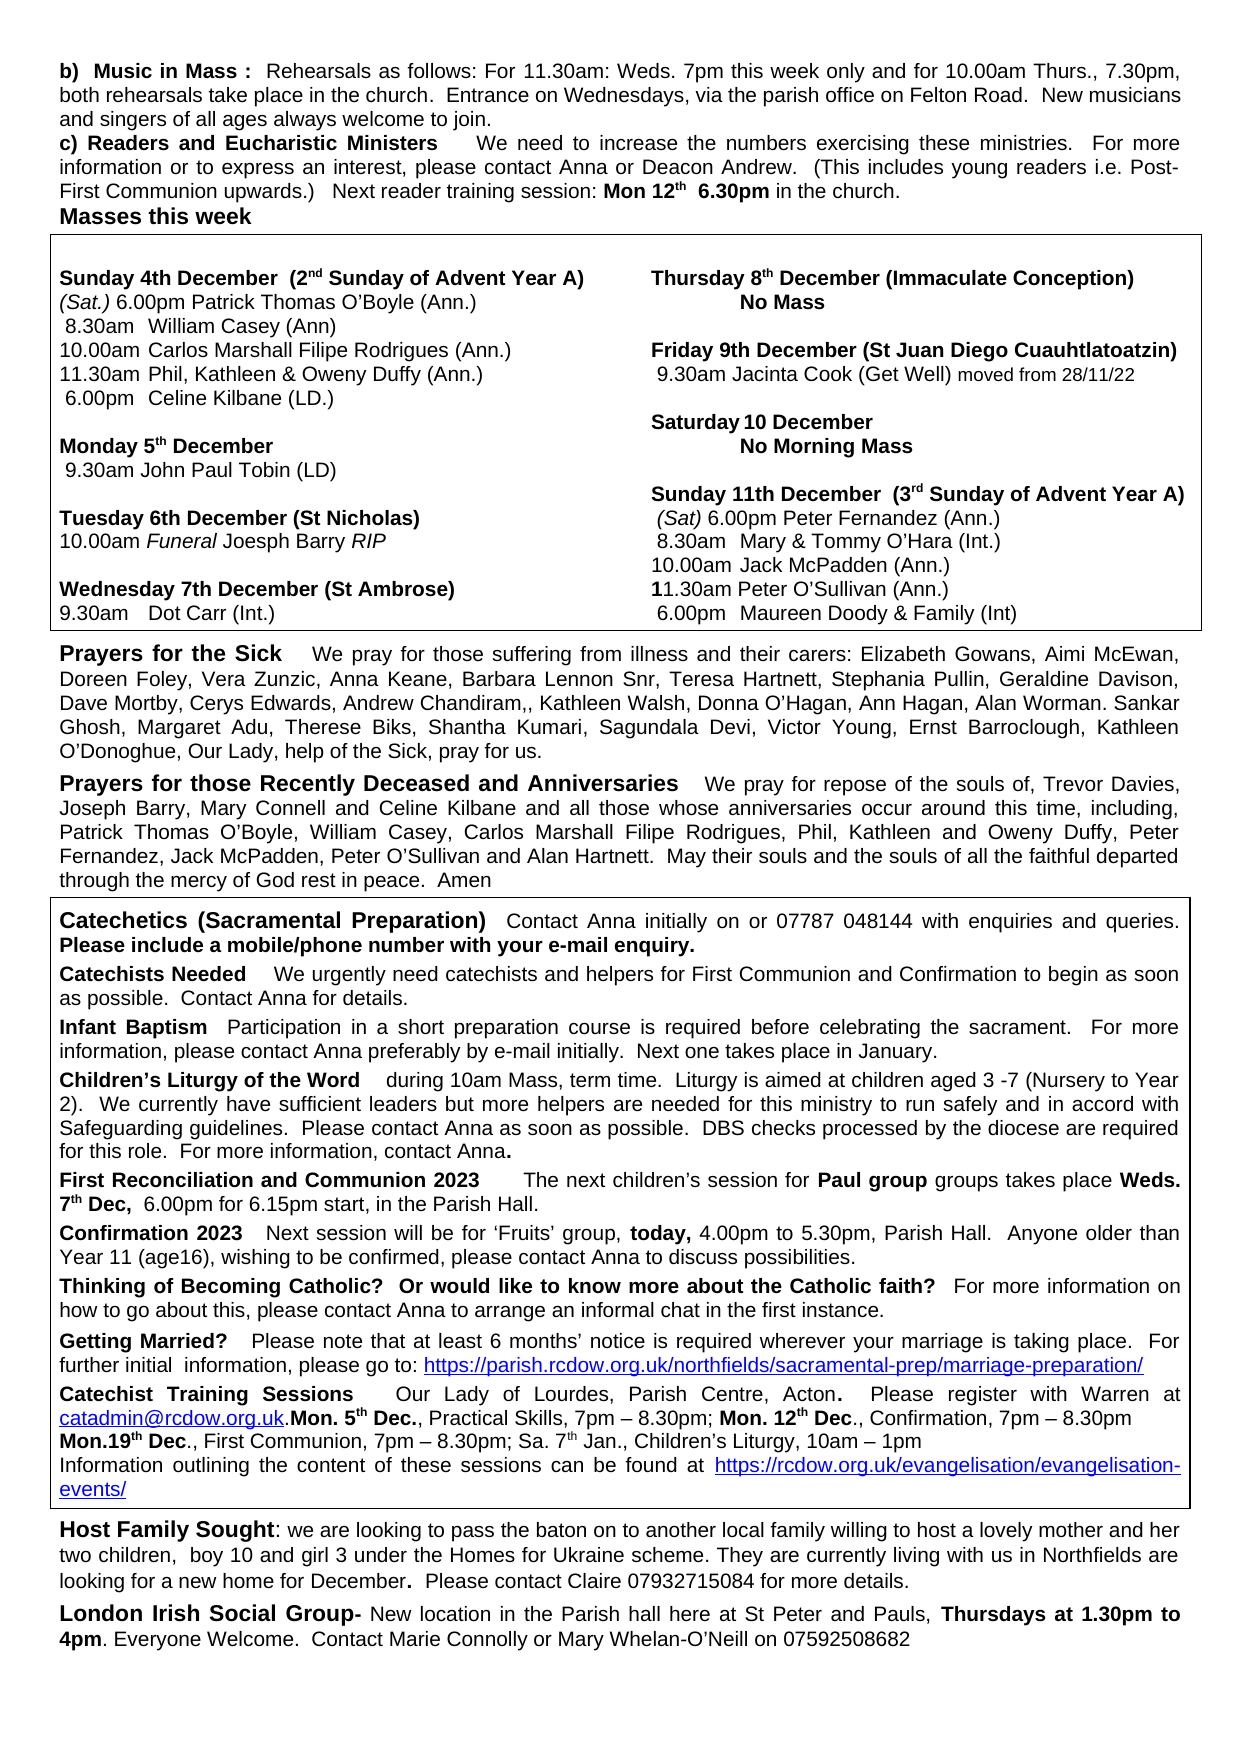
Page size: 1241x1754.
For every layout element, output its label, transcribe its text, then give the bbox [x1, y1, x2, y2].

text Sunday 11th December (3rd Sunday of Advent Year A) [51, 478, 1201, 502]
text Saturday 10 December [51, 406, 1201, 430]
text 10.00am Jack McPadden (Ann.) [51, 550, 1201, 574]
text 8.30am William Casey (Ann) [51, 311, 1201, 334]
text Mon.19th Dec., First Communion, 7pm – 8.30pm; Sa. 7th Jan., Children’s Liturgy, 10am – 1pm [59, 1429, 1181, 1453]
text Getting Married? Please note that at least 6 months’ notice is required wherever your marriage is taking place. For further initial information, please go to: https://parish.rcdow.org.uk/northfields/sacramental-prep/marriage-preparation/ [59, 1329, 1181, 1377]
text Catechetics (Sacramental Preparation) Contact Anna initially on or 07787 048144 with enquiries and queries. Please include a mobile/phone number with your e-mail enquiry. [59, 907, 1181, 957]
text Prayers for the Sick We pray for those suffering from illness and their carers: Elizabeth Gowans, Aimi McEwan, Doreen Foley, Vera Zunzic, Anna Keane, Barbara Lennon Snr, Teresa Hartnett, Stephania Pullin, Geraldine Davison, Dave Mortby, Cerys Edwards, Andrew Chandiram,, Kathleen Walsh, Donna O’Hagan, Ann Hagan, Alan Worman. Sankar Ghosh, Margaret Adu, Therese Biks, Shantha Kumari, Sagundala Devi, Victor Young, Ernst Barroclough, Kathleen O’Donoghue, Our Lady, help of the Sick, pray for us. [59, 640, 1181, 762]
text 9.30am John Paul Tobin (LD) [51, 454, 1201, 478]
text Information outlining the content of these sessions can be found at https://rcdow.org.uk/evangelisation/evangelisation-events/ [59, 1453, 1181, 1501]
text (Sat.) 6.00pm Patrick Thomas O’Boyle (Ann.) No Mass [51, 287, 1201, 311]
text 9.30am Dot Carr (Int.) 6.00pm Maureen Doody & Family (Int) [51, 598, 1201, 625]
text Prayers for those Recently Deceased and Anniversaries We pray for repose of the souls of, Trevor Davies, Joseph Barry, Mary Connell and Celine Kilbane and all those whose anniversaries occur around this time, including, Patrick Thomas O’Boyle, William Casey, Carlos Marshall Filipe Rodrigues, Phil, Kathleen and Oweny Duffy, Peter Fernandez, Jack McPadden, Peter O’Sullivan and Alan Hartnett. May their souls and the souls of all the faithful departed through the mercy of God rest in peace. Amen [59, 770, 1181, 892]
text Tuesday 6th December (St Nicholas) (Sat) 6.00pm Peter Fernandez (Ann.) [51, 502, 1201, 526]
text Catechist Training Sessions Our Lady of Lourdes, Parish Centre, Acton. Please register with Warren at catadmin@rcdow.org.uk.Mon. 5th Dec., Practical Skills, 7pm – 8.30pm; Mon. 12th Dec., Confirmation, 7pm – 8.30pm [59, 1381, 1181, 1429]
text Thinking of Becoming Catholic? Or would like to know more about the Catholic faith? For more information on how to go about this, please contact Anna to arrange an informal chat in the first instance. [59, 1273, 1181, 1321]
text Catechists Needed We urgently need catechists and helpers for First Communion and Confirmation to begin as soon as possible. Contact Anna for details. [59, 962, 1181, 1010]
text 6.00pm Celine Kilbane (LD.) [51, 382, 1201, 406]
text First Reconciliation and Communion 2023 The next children’s session for Paul group groups takes place Weds. 7th Dec, 6.00pm for 6.15pm start, in the Parish Hall. [59, 1168, 1181, 1216]
text Masses this week [59, 203, 1193, 229]
text Monday 5th December No Morning Mass [51, 430, 1201, 454]
text Wednesday 7th December (St Ambrose) 11.30am Peter O’Sullivan (Ann.) [51, 574, 1201, 598]
text Infant Baptism Participation in a short preparation course is required before celebrating the sacrament. For more information, please contact Anna preferably by e-mail initially. Next one takes place in January. [59, 1015, 1181, 1063]
text Sunday 4th December (2nd Sunday of Advent Year A) Thursday 8th December (Immaculate Conception) [51, 263, 1201, 287]
text Confirmation 2023 Next session will be for ‘Fruits’ group, today, 4.00pm to 5.30pm, Parish Hall. Anyone older than Year 11 (age16), wishing to be confirmed, please contact Anna to discuss possibilities. [59, 1221, 1181, 1269]
text Host Family Sought: we are looking to pass the baton on to another local family willing to host a lovely mother and her two children, boy 10 and girl 3 under the Homes for Ukraine scheme. They are currently living with us in Northfields are looking for a new home for December. Please contact Claire 07932715084 for more details. [59, 1516, 1181, 1593]
text b) Music in Mass : Rehearsals as follows: For 11.30am: Weds. 7pm this week only and for 10.00am Thurs., 7.30pm, both rehearsals take place in the church. Entrance on Wednesdays, via the parish office on Felton Road. New musicians and singers of all ages always welcome to join. [59, 59, 1181, 131]
text c) Readers and Eucharistic Ministers We need to increase the numbers exercising these ministries. For more information or to express an interest, please contact Anna or Deacon Andrew. (This includes young readers i.e. Post-First Communion upwards.) Next reader training session: Mon 12th 6.30pm in the church. [59, 131, 1181, 203]
text 10.00am Carlos Marshall Filipe Rodrigues (Ann.) Friday 9th December (St Juan Diego Cuauhtlatoatzin) [51, 334, 1201, 358]
text 11.30am Phil, Kathleen & Oweny Duffy (Ann.) 9.30am Jacinta Cook (Get Well) moved from 28/11/22 [51, 358, 1201, 382]
text Children’s Liturgy of the Word during 10am Mass, term time. Liturgy is aimed at children aged 3 -7 (Nursery to Year 2). We currently have sufficient leaders but more helpers are needed for this ministry to run safely and in accord with Safeguarding guidelines. Please contact Anna as soon as possible. DBS checks processed by the diocese are required for this role. For more information, contact Anna. [59, 1067, 1181, 1163]
text London Irish Social Group- New location in the Parish hall here at St Peter and Pauls, Thursdays at 1.30pm to 4pm. Everyone Welcome. Contact Marie Connolly or Mary Whelan-O’Neill on 07592508682 [59, 1600, 1181, 1650]
text 10.00am Funeral Joesph Barry RIP 8.30am Mary & Tommy O’Hara (Int.) [51, 526, 1201, 550]
